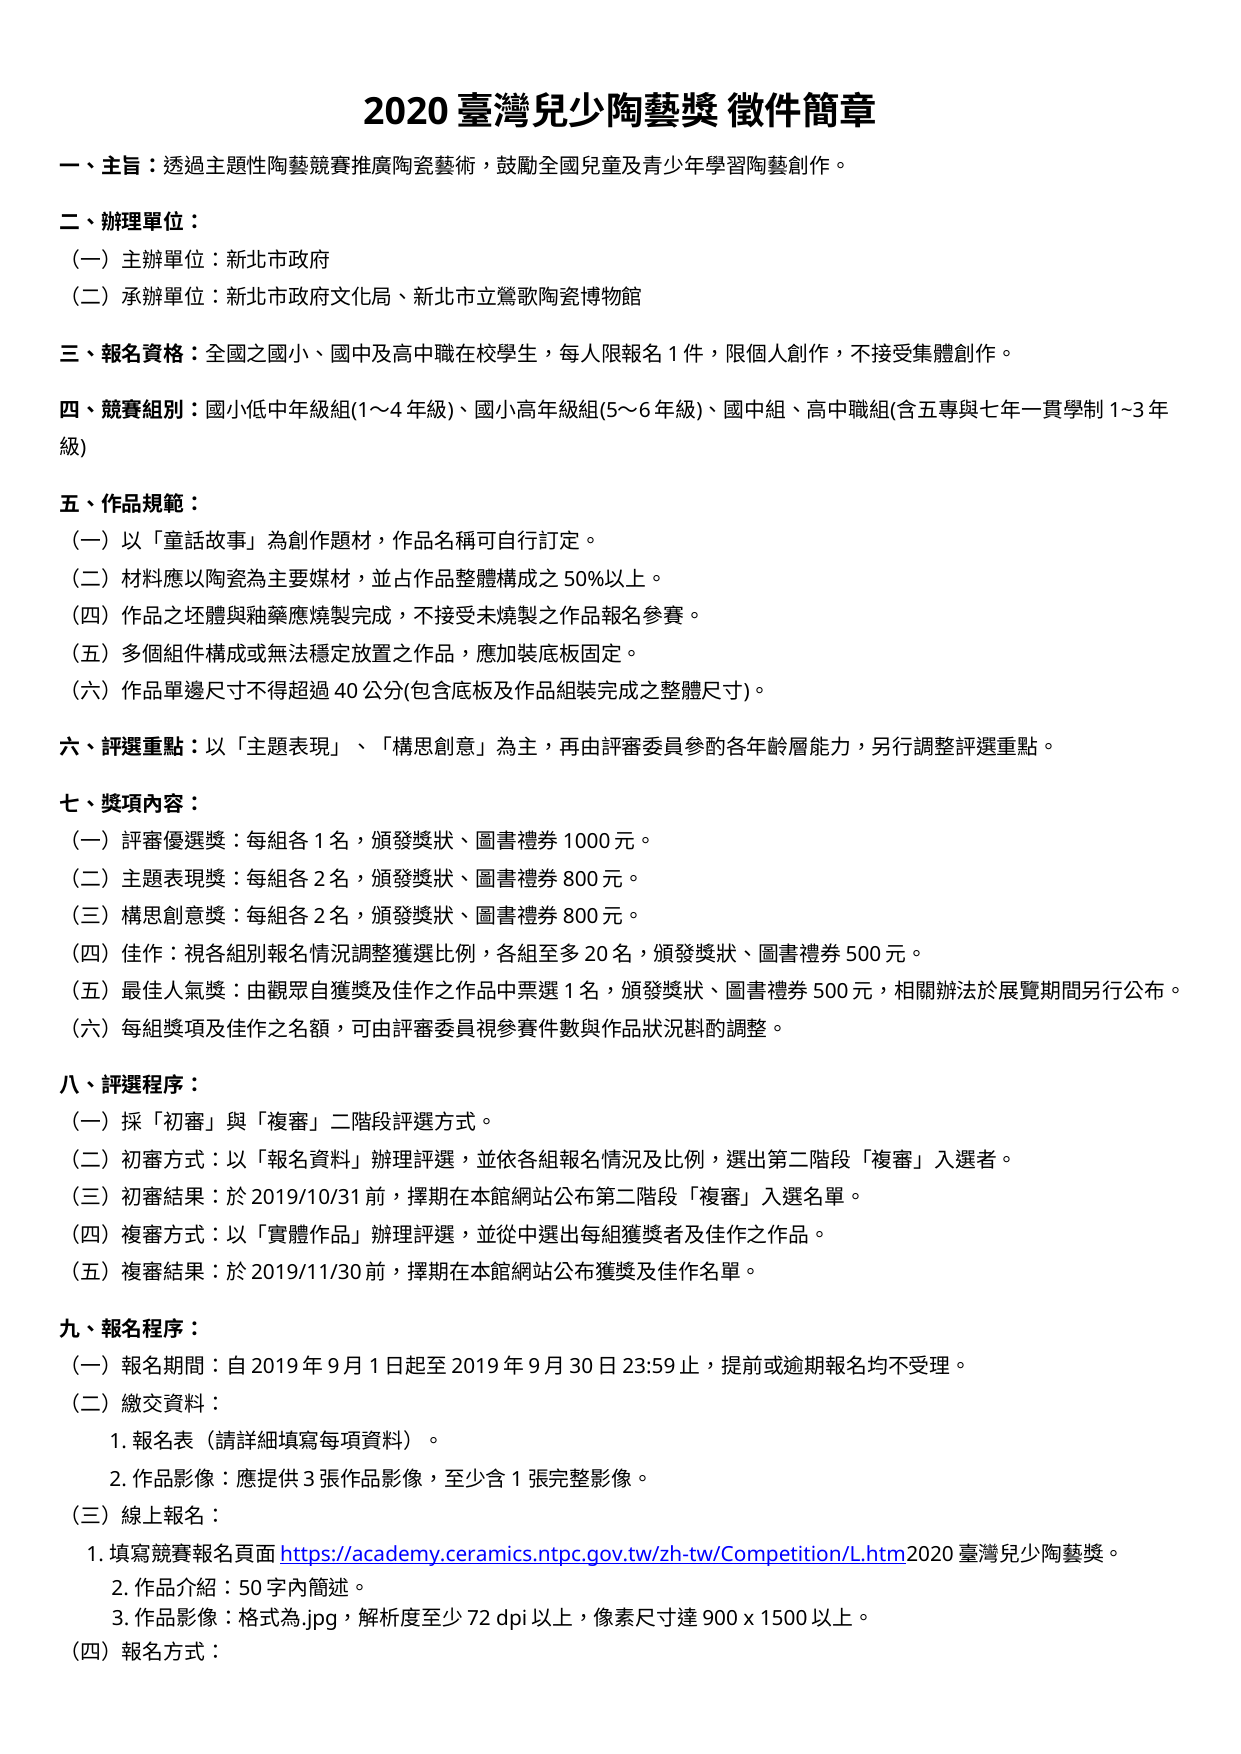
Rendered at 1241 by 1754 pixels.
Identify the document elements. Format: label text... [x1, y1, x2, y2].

text （五）多個組件構成或無法穩定放置之作品，應加裝底板固定。 [59, 633, 1181, 671]
text 八、評選程序： [59, 1064, 1181, 1102]
text （二）初審方式：以「報名資料」辦理評選，並依各組報名情況及比例，選出第二階段「複審」入選者。 [59, 1139, 1181, 1177]
text 二、辦理單位： [59, 202, 1181, 239]
text （四）報名方式： [59, 1631, 1181, 1669]
text （二）材料應以陶瓷為主要媒材，並占作品整體構成之50%以上。 [59, 558, 1181, 596]
text （四）作品之坯體與釉藥應燒製完成，不接受未燒製之作品報名參賽。 [59, 596, 1181, 633]
text （六）作品單邊尺寸不得超過40公分(包含底板及作品組裝完成之整體尺寸)。 [59, 671, 1181, 708]
text （二）繳交資料： [59, 1383, 1181, 1421]
text （一）以「童話故事」為創作題材，作品名稱可自行訂定。 [59, 521, 1181, 558]
text （五）最佳人氣獎：由觀眾自獲獎及佳作之作品中票選1名，頒發獎狀、圖書禮券500元，相關辦法於展覽期間另行公布。 [59, 971, 1181, 1008]
text 1. 填寫競賽報名頁面https://academy.ceramics.ntpc.gov.tw/zh-tw/Competition/L.htm2020臺灣兒少陶藝獎。 [59, 1533, 1181, 1571]
text 九、報名程序： [59, 1308, 1181, 1346]
text 五、作品規範： [59, 483, 1181, 521]
text （五）複審結果：於2019/11/30前，擇期在本館網站公布獲獎及佳作名單。 [59, 1252, 1181, 1289]
text （三）初審結果：於2019/10/31前，擇期在本館網站公布第二階段「複審」入選名單。 [59, 1177, 1181, 1214]
text 2. 作品影像：應提供3張作品影像，至少含1 張完整影像。 [109, 1458, 1181, 1496]
text （二）承辦單位：新北市政府文化局、新北市立鶯歌陶瓷博物館 [59, 277, 1181, 314]
text （一）報名期間：自2019年9月1日起至2019年9月30日23:59止，提前或逾期報名均不受理。 [59, 1346, 1181, 1383]
text 三、報名資格：全國之國小、國中及高中職在校學生，每人限報名1件，限個人創作，不接受集體創作。 [59, 333, 1181, 371]
text 3. 作品影像：格式為.jpg，解析度至少72 dpi以上，像素尺寸達900 x 1500以上。 [112, 1601, 1181, 1631]
text 1. 報名表（請詳細填寫每項資料）。 [109, 1421, 1181, 1458]
text （三）構思創意獎：每組各2名，頒發獎狀、圖書禮券800元。 [59, 896, 1181, 933]
text （一）採「初審」與「複審」二階段評選方式。 [59, 1102, 1181, 1139]
text 六、評選重點：以「主題表現」、「構思創意」為主，再由評審委員參酌各年齡層能力，另行調整評選重點。 [59, 727, 1181, 764]
text （一）評審優選獎：每組各1名，頒發獎狀、圖書禮券1000元。 [59, 821, 1181, 858]
text （三）線上報名： [59, 1496, 1181, 1533]
text （四）佳作：視各組別報名情況調整獲選比例，各組至多20名，頒發獎狀、圖書禮券500元。 [59, 933, 1181, 971]
text 七、獎項內容： [59, 783, 1181, 821]
text 2. 作品介紹：50字內簡述。 [59, 1571, 1181, 1601]
text （六）每組獎項及佳作之名額，可由評審委員視參賽件數與作品狀況斟酌調整。 [59, 1008, 1181, 1046]
text （一）主辦單位：新北市政府 [59, 239, 1181, 277]
text 四、競賽組別：國小低中年級組(1～4年級)、國小高年級組(5～6年級)、國中組、高中職組(含五專與七年一貫學制1~3年級) [59, 389, 1181, 464]
text 2020臺灣兒少陶藝獎 徵件簡章 [59, 71, 1181, 146]
text 一、主旨：透過主題性陶藝競賽推廣陶瓷藝術，鼓勵全國兒童及青少年學習陶藝創作。 [59, 146, 1181, 183]
text （二）主題表現獎：每組各2名，頒發獎狀、圖書禮券800元。 [59, 858, 1181, 896]
text （四）複審方式：以「實體作品」辦理評選，並從中選出每組獲獎者及佳作之作品。 [59, 1214, 1181, 1252]
